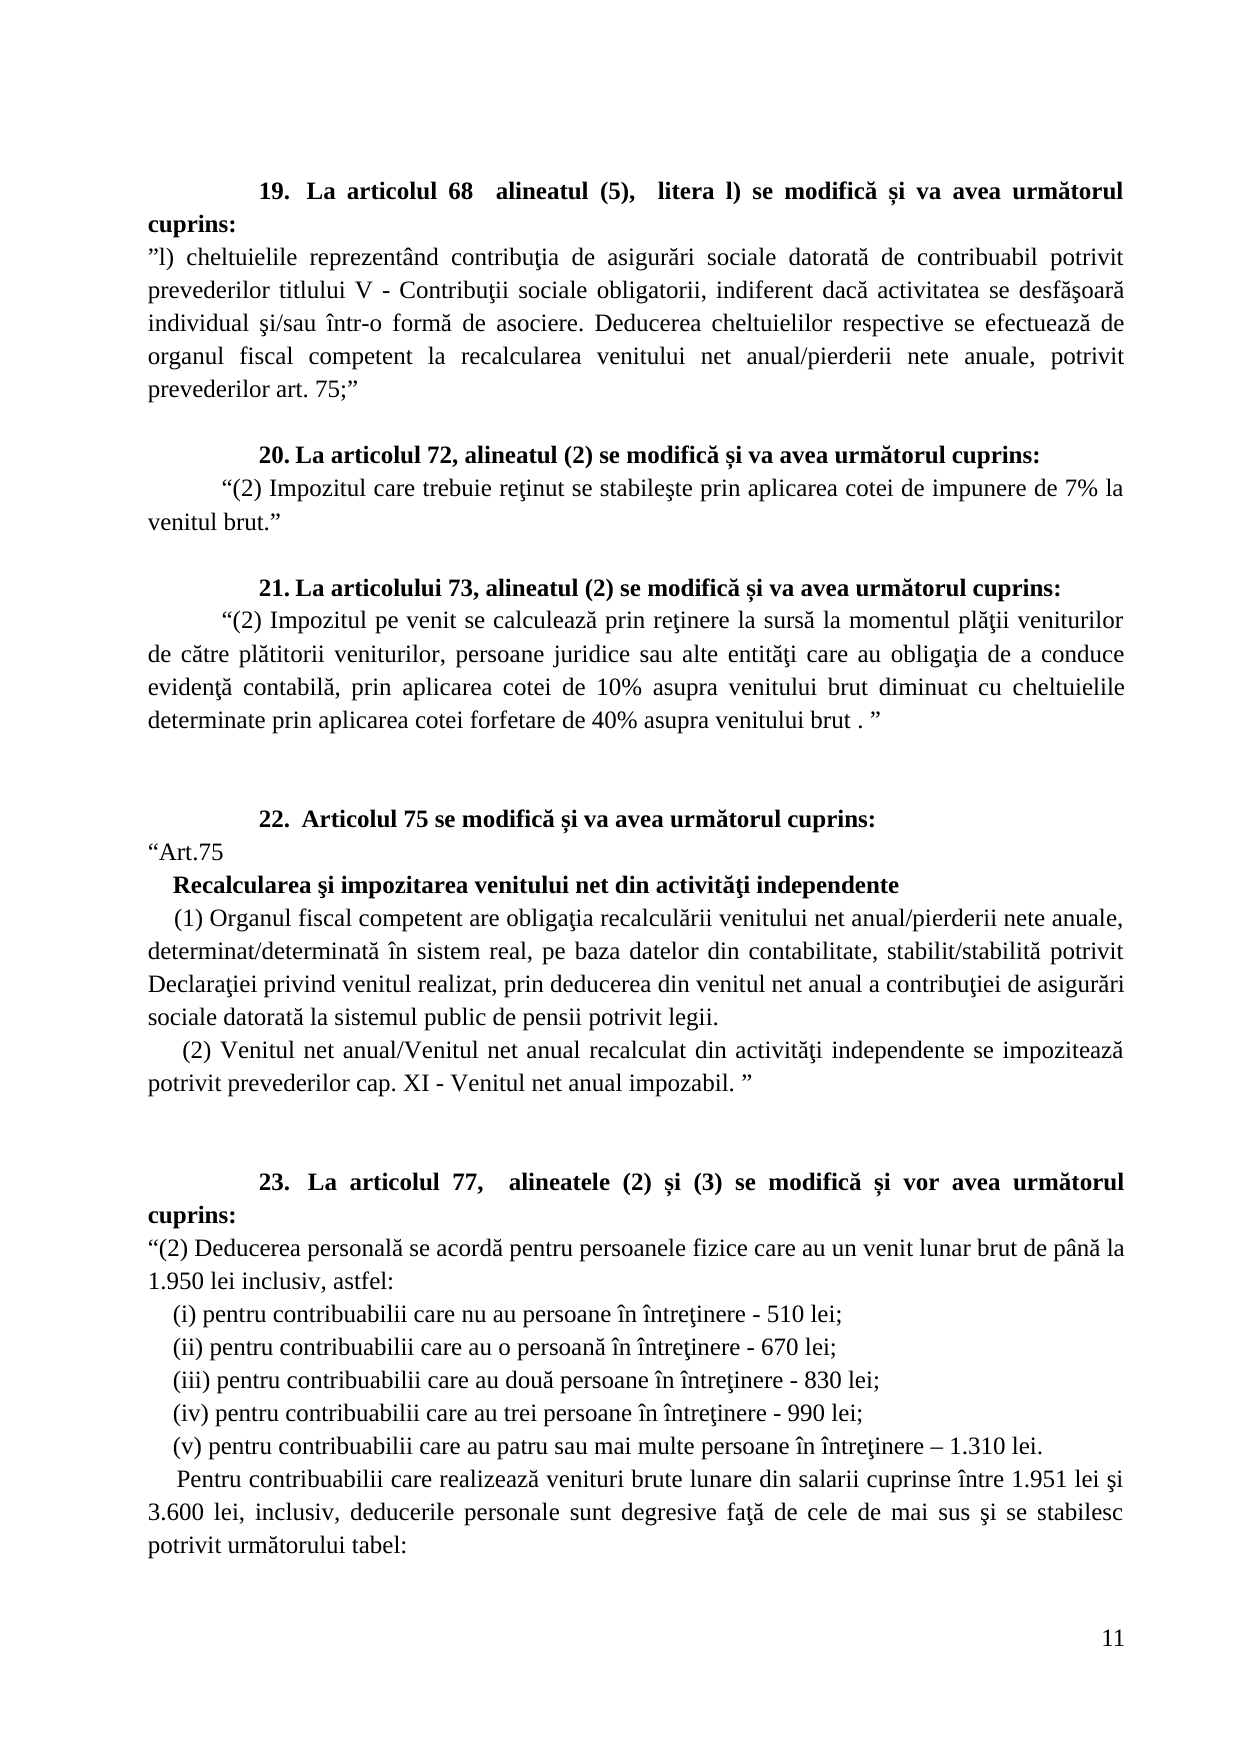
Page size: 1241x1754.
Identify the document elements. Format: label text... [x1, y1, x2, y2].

list La articolul 72, alineatul (2) se modifică și va avea următorul cuprins: [148, 441, 1125, 469]
text (v) pentru contribuabilii care au patru sau mai multe persoane în întreţinere – 1.310 lei. [148, 1431, 1125, 1460]
text (2) Venitul net anual/Venitul net anual recalculat din activităţi independente se impozitează potrivit prevederilor cap. XI - Venitul net anual impozabil. ” [148, 1035, 1125, 1097]
text Recalcularea şi impozitarea venitului net din activităţi independente [148, 870, 1125, 898]
list La articolul 77, alineatele (2) și (3) se modifică și vor avea următorul cuprins: [148, 1167, 1125, 1229]
text ”l) cheltuielile reprezentând contribuţia de asigurări sociale datorată de contribuabil potrivit prevederilor titlului V - Contribuţii sociale obligatorii, indiferent dacă activitatea se desfăşoară individual şi/sau într-o formă de asociere. Deducerea cheltuielilor respective se efectuează de organul fiscal competent la recalcularea venitului net anual/pierderii nete anuale, potrivit prevederilor art. 75;” [148, 242, 1125, 403]
text “Art.75 [148, 837, 1125, 866]
text “(2) Deducerea personală se acordă pentru persoanele fizice care au un venit lunar brut de până la 1.950 lei inclusiv, astfel: [148, 1233, 1125, 1295]
list La articolului 73, alineatul (2) se modifică și va avea următorul cuprins: [148, 573, 1125, 601]
text “(2) Impozitul pe venit se calculează prin reţinere la sursă la momentul plăţii veniturilor de către plătitorii veniturilor, persoane juridice sau alte entităţi care au obligaţia de a conduce evidenţă contabilă, prin aplicarea cotei de 10% asupra venitului brut diminuat cu cheltuielile determinate prin aplicarea cotei forfetare de 40% asupra venitului brut . ” [148, 606, 1125, 733]
text (iii) pentru contribuabilii care au două persoane în întreţinere - 830 lei; [148, 1365, 1125, 1394]
text “(2) Impozitul care trebuie reţinut se stabileşte prin aplicarea cotei de impunere de 7% la venitul brut.” [148, 473, 1125, 535]
list Articolul 75 se modifică și va avea următorul cuprins: [148, 804, 1125, 832]
text (i) pentru contribuabilii care nu au persoane în întreţinere - 510 lei; [148, 1299, 1125, 1328]
text (ii) pentru contribuabilii care au o persoană în întreţinere - 670 lei; [148, 1332, 1125, 1361]
list La articolul 68 alineatul (5), litera l) se modifică și va avea următorul cuprins: [148, 176, 1125, 238]
text (1) Organul fiscal competent are obligaţia recalculării venitului net anual/pierderii nete anuale, determinat/determinată în sistem real, pe baza datelor din contabilitate, stabilit/stabilită potrivit Declaraţiei privind venitul realizat, prin deducerea din venitul net anual a contribuţiei de asigurări sociale datorată la sistemul public de pensii potrivit legii. [148, 903, 1125, 1031]
text Pentru contribuabilii care realizează venituri brute lunare din salarii cuprinse între 1.951 lei şi 3.600 lei, inclusiv, deducerile personale sunt degresive faţă de cele de mai sus şi se stabilesc potrivit următorului tabel: [148, 1464, 1125, 1559]
text (iv) pentru contribuabilii care au trei persoane în întreţinere - 990 lei; [148, 1398, 1125, 1427]
